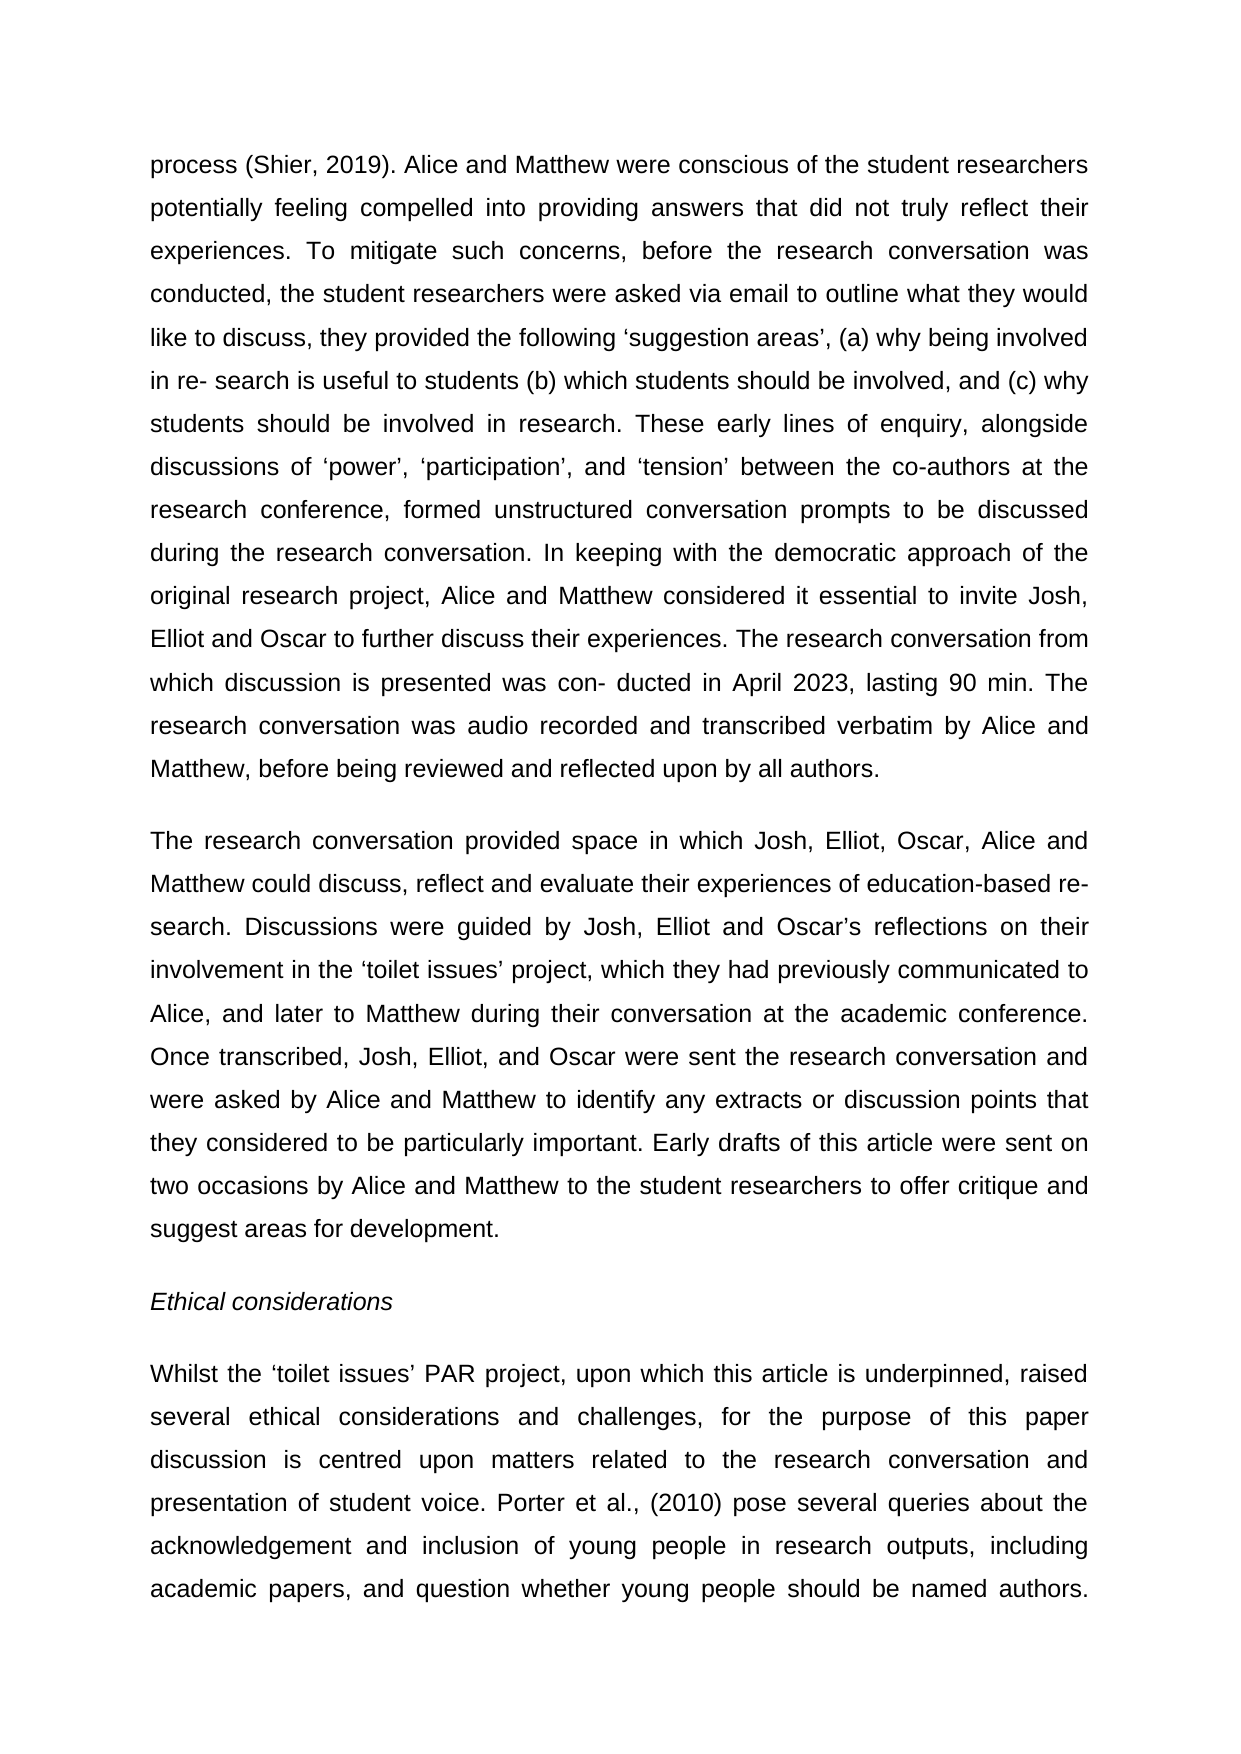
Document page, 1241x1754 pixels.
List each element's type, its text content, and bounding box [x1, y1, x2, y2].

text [150, 1359, 1090, 1603]
text The research conversation provided space in which Josh, Elliot, Oscar, Alice and Matthew could discuss, reflect and evaluate their experiences of education-based re- search. Discussions were guided by Josh, Elliot and Oscar’s reflections on their involvement in the ‘toilet issues’ project, which they had previously communicated to Alice, and later to Matthew during their conversation at the academic conference. Once transcribed, Josh, Elliot, and Oscar were sent the research conversation and were asked by Alice and Matthew to identify any extracts or discussion points that they considered to be particularly important. Early drafts of this article were sent on two occasions by Alice and Matthew to the student researchers to offer critique and suggest areas for development. [150, 826, 1090, 1243]
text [150, 150, 1090, 782]
text Ethical considerations [150, 1286, 1090, 1315]
